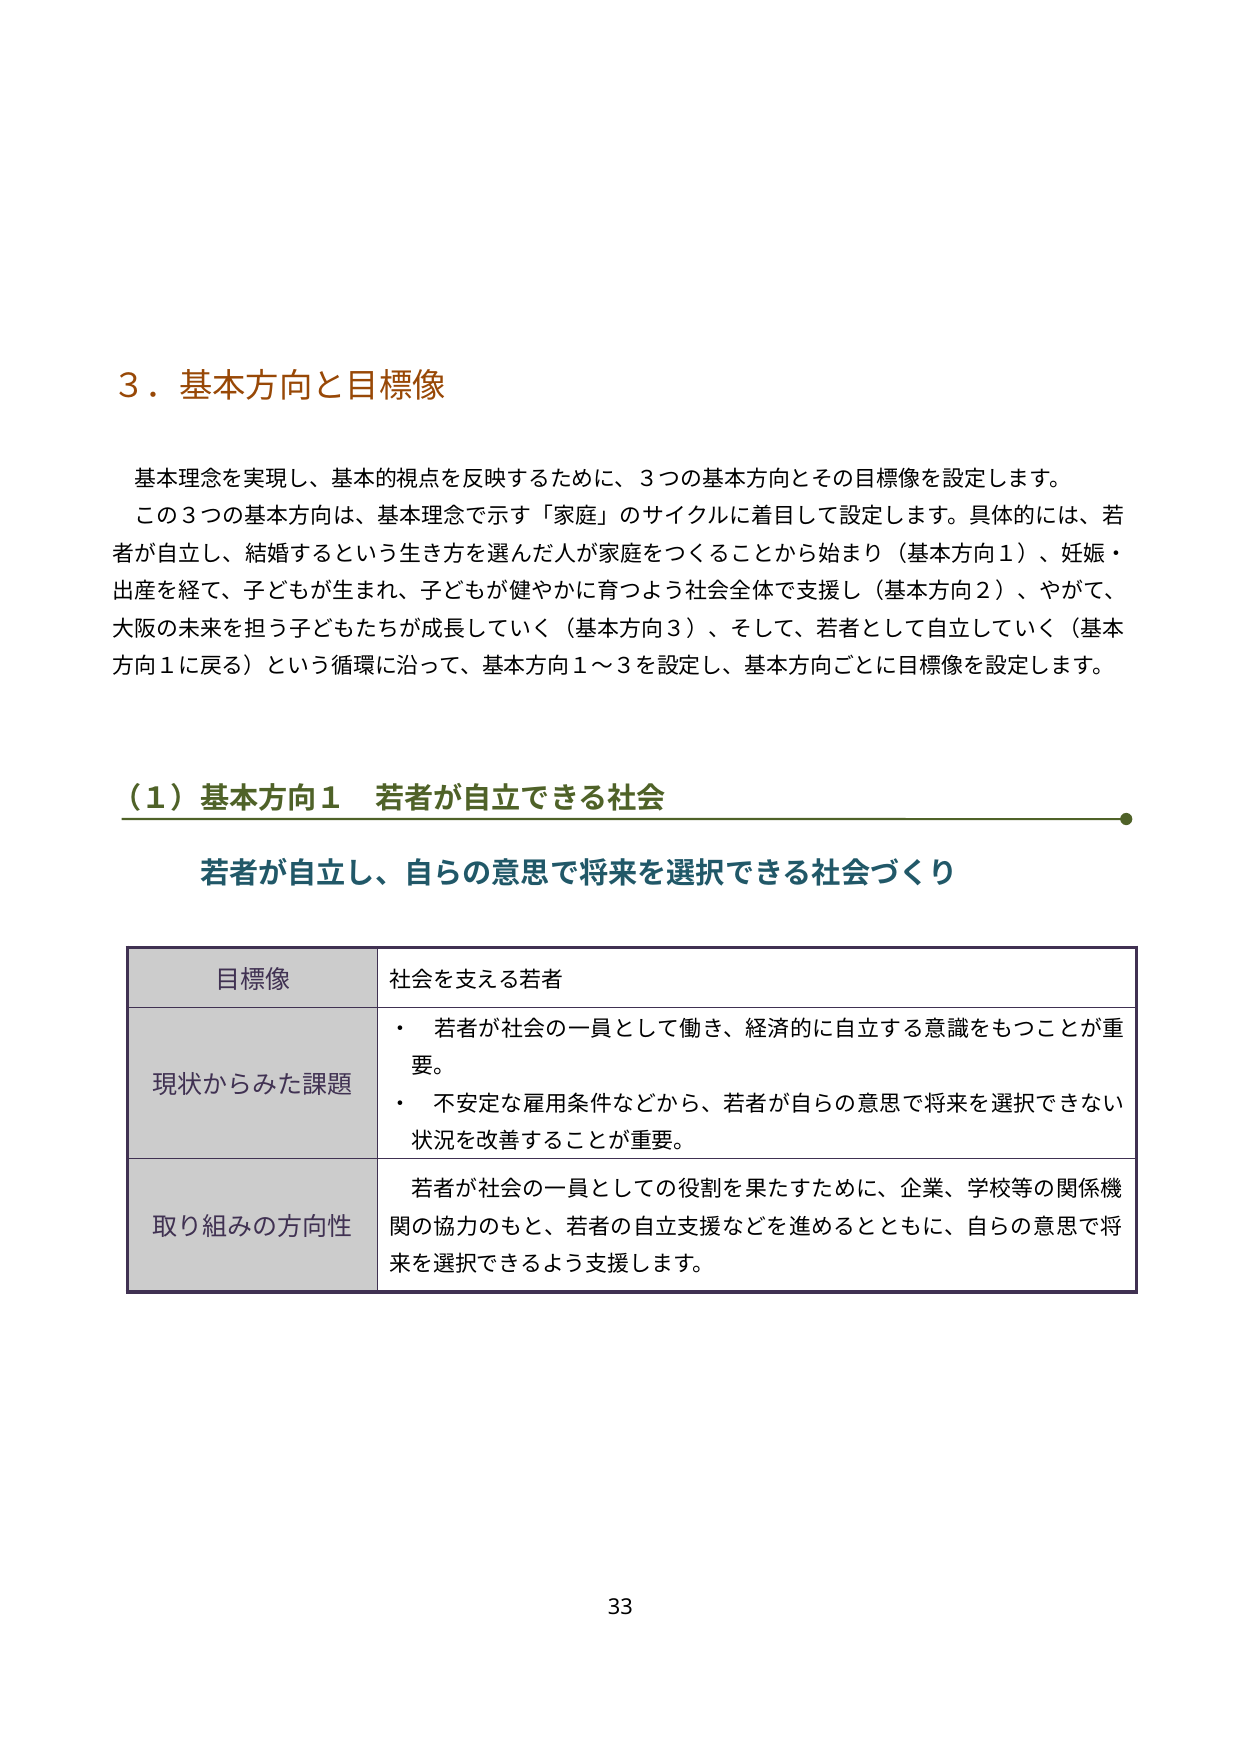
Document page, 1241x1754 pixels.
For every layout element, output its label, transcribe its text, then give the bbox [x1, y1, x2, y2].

table_header 目標像 [129, 949, 377, 1007]
text （１）基本方向１ 若者が自立できる社会 [112, 758, 1128, 833]
table_cell 現状からみた課題 [129, 1008, 377, 1158]
table_cell 取り組みの方向性 [129, 1159, 377, 1290]
table_cell 若者が社会の一員としての役割を果たすために、企業、学校等の関係機関の協力のもと、若者の自立支援などを進めるとともに、自らの意思で将来を選択できるよう支援します。 [378, 1159, 1135, 1290]
text 基本理念を実現し、基本的視点を反映するために、３つの基本方向とその目標像を設定します。 [112, 458, 1128, 496]
text この３つの基本方向は、基本理念で示す「家庭」のサイクルに着目して設定します。具体的には、若者が自立し、結婚するという生き方を選んだ人が家庭をつくることから始まり（基本方向１）、妊娠・出産を経て、子どもが生まれ、子どもが健やかに育つよう社会全体で支援し（基本方向２）、やがて、大阪の未来を担う子どもたちが成長していく（基本方向３）、そして、若者として自立していく（基本方向１に戻る）という循環に沿って、基本方向１～３を設定し、基本方向ごとに目標像を設定します。 [112, 496, 1128, 683]
table_header 社会を支える若者 [378, 949, 1135, 1007]
table_cell ・ 若者が社会の一員として働き、経済的に自立する意識をもつことが重要。 ・ 不安定な雇用条件などから、若者が自らの意思で将来を選択できない状況を改善することが重要。 [378, 1008, 1135, 1158]
text ３．基本方向と目標像 [112, 346, 1128, 421]
text 若者が自立し、自らの意思で将来を選択できる社会づくり [112, 833, 1128, 908]
